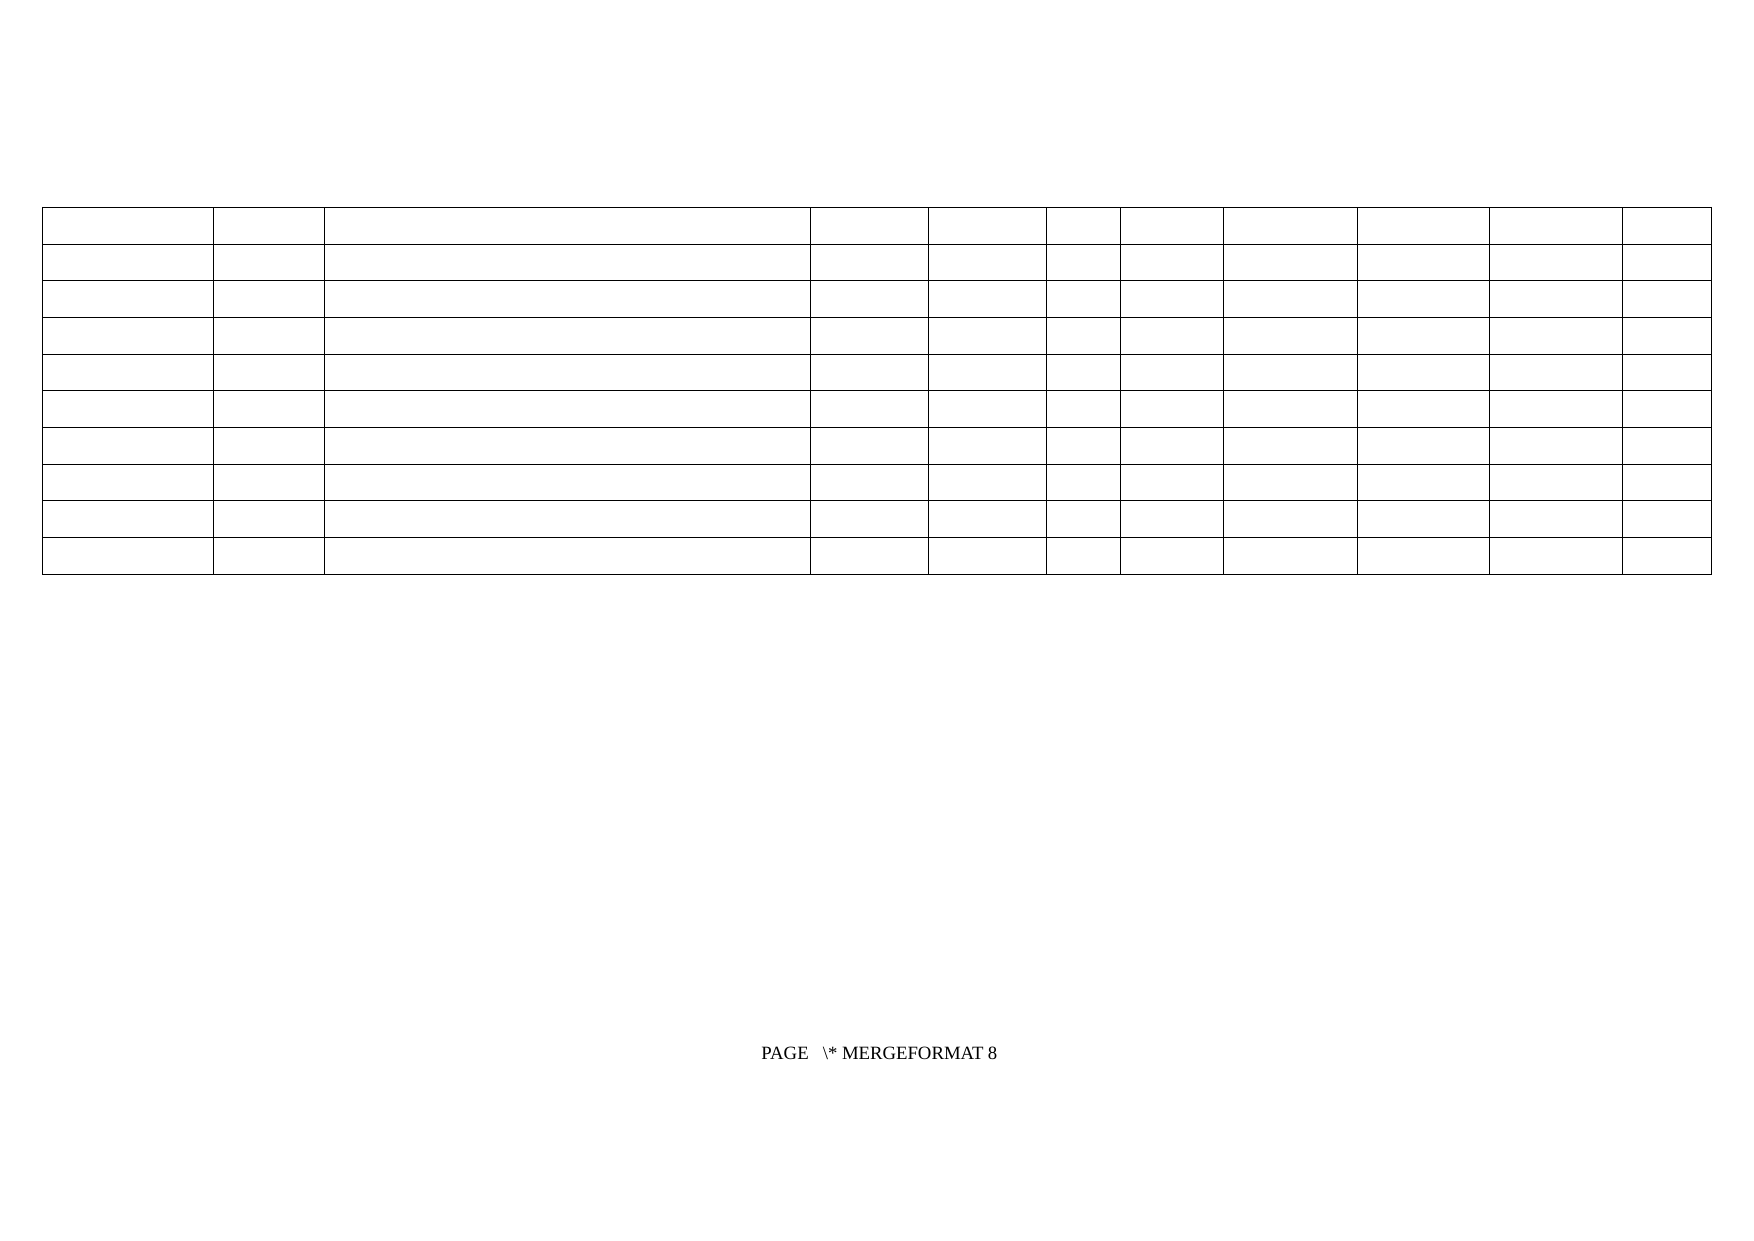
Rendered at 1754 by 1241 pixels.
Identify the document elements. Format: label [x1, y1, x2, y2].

table_cell [214, 245, 324, 280]
table_cell [1623, 245, 1711, 280]
table_cell [214, 538, 324, 573]
table_cell [325, 355, 810, 390]
table_cell [1490, 501, 1622, 537]
table_cell [214, 281, 324, 317]
table_cell [43, 428, 213, 463]
table_cell [1121, 538, 1223, 573]
table_cell [1047, 318, 1120, 353]
table_cell [325, 208, 810, 243]
table_cell [1358, 355, 1489, 390]
table_cell [1623, 208, 1711, 243]
table_cell [811, 538, 928, 573]
table_cell [811, 391, 928, 427]
table_cell [214, 391, 324, 427]
table_cell [1490, 208, 1622, 243]
table_cell [1121, 318, 1223, 353]
table_cell [325, 465, 810, 500]
table_cell [214, 355, 324, 390]
table_cell [1490, 245, 1622, 280]
table_cell [929, 208, 1046, 243]
table_cell [1224, 355, 1357, 390]
table_cell [1224, 281, 1357, 317]
table_cell [1121, 465, 1223, 500]
table_cell [1047, 245, 1120, 280]
table_cell [1224, 391, 1357, 427]
table_cell [1047, 391, 1120, 427]
table_cell [811, 281, 928, 317]
table_cell [1358, 465, 1489, 500]
table_cell [214, 208, 324, 243]
table_cell [1623, 281, 1711, 317]
table_cell [1490, 391, 1622, 427]
table_cell [1490, 428, 1622, 463]
table_cell [1623, 355, 1711, 390]
table_cell [1358, 428, 1489, 463]
table_cell [43, 355, 213, 390]
table_cell [811, 208, 928, 243]
table_cell [325, 538, 810, 573]
table_cell [1224, 538, 1357, 573]
table_cell [1224, 208, 1357, 243]
table_cell [929, 391, 1046, 427]
table_cell [811, 501, 928, 537]
table_cell [1623, 428, 1711, 463]
table_cell [1224, 318, 1357, 353]
table_cell [929, 281, 1046, 317]
table_cell [43, 208, 213, 243]
table_cell [1358, 245, 1489, 280]
table_cell [1121, 428, 1223, 463]
table_cell [929, 465, 1046, 500]
table_cell [1358, 208, 1489, 243]
table_cell [1121, 391, 1223, 427]
table_cell [1623, 465, 1711, 500]
table_cell [1358, 501, 1489, 537]
table_cell [1224, 465, 1357, 500]
table_cell [325, 245, 810, 280]
table_cell [811, 465, 928, 500]
table_cell [1490, 355, 1622, 390]
table_cell [1623, 501, 1711, 537]
table_cell [1047, 501, 1120, 537]
table_cell [929, 318, 1046, 353]
table_cell [929, 538, 1046, 573]
table_cell [811, 318, 928, 353]
table_cell [1121, 281, 1223, 317]
table_cell [43, 391, 213, 427]
table_cell [929, 245, 1046, 280]
table_cell [1490, 538, 1622, 573]
table_cell [1121, 208, 1223, 243]
table_cell [1047, 355, 1120, 390]
table_cell [214, 428, 324, 463]
table_cell [1224, 428, 1357, 463]
table_cell [1623, 391, 1711, 427]
table_cell [214, 465, 324, 500]
table_cell [43, 538, 213, 573]
table_cell [1623, 538, 1711, 573]
table_cell [1047, 428, 1120, 463]
table_cell [1490, 318, 1622, 353]
table_cell [1358, 281, 1489, 317]
table_cell [1047, 208, 1120, 243]
table_cell [1358, 391, 1489, 427]
table_cell [1224, 245, 1357, 280]
table_cell [1224, 501, 1357, 537]
table_cell [43, 245, 213, 280]
table_cell [214, 318, 324, 353]
table_cell [929, 501, 1046, 537]
table_cell [325, 318, 810, 353]
table_cell [1490, 465, 1622, 500]
table_cell [1047, 465, 1120, 500]
table_cell [325, 281, 810, 317]
table_cell [43, 281, 213, 317]
table_cell [325, 501, 810, 537]
table_cell [1358, 318, 1489, 353]
table_cell [929, 355, 1046, 390]
table_cell [929, 428, 1046, 463]
table_cell [1047, 281, 1120, 317]
table_cell [1121, 355, 1223, 390]
table_cell [43, 465, 213, 500]
table_cell [811, 428, 928, 463]
table_cell [325, 428, 810, 463]
table_cell [1623, 318, 1711, 353]
table_cell [214, 501, 324, 537]
table_cell [1358, 538, 1489, 573]
table_cell [1121, 501, 1223, 537]
table_cell [1121, 245, 1223, 280]
table_cell [43, 501, 213, 537]
table_cell [325, 391, 810, 427]
table_cell [811, 245, 928, 280]
table_cell [43, 318, 213, 353]
table_cell [811, 355, 928, 390]
table_cell [1047, 538, 1120, 573]
table_cell [1490, 281, 1622, 317]
